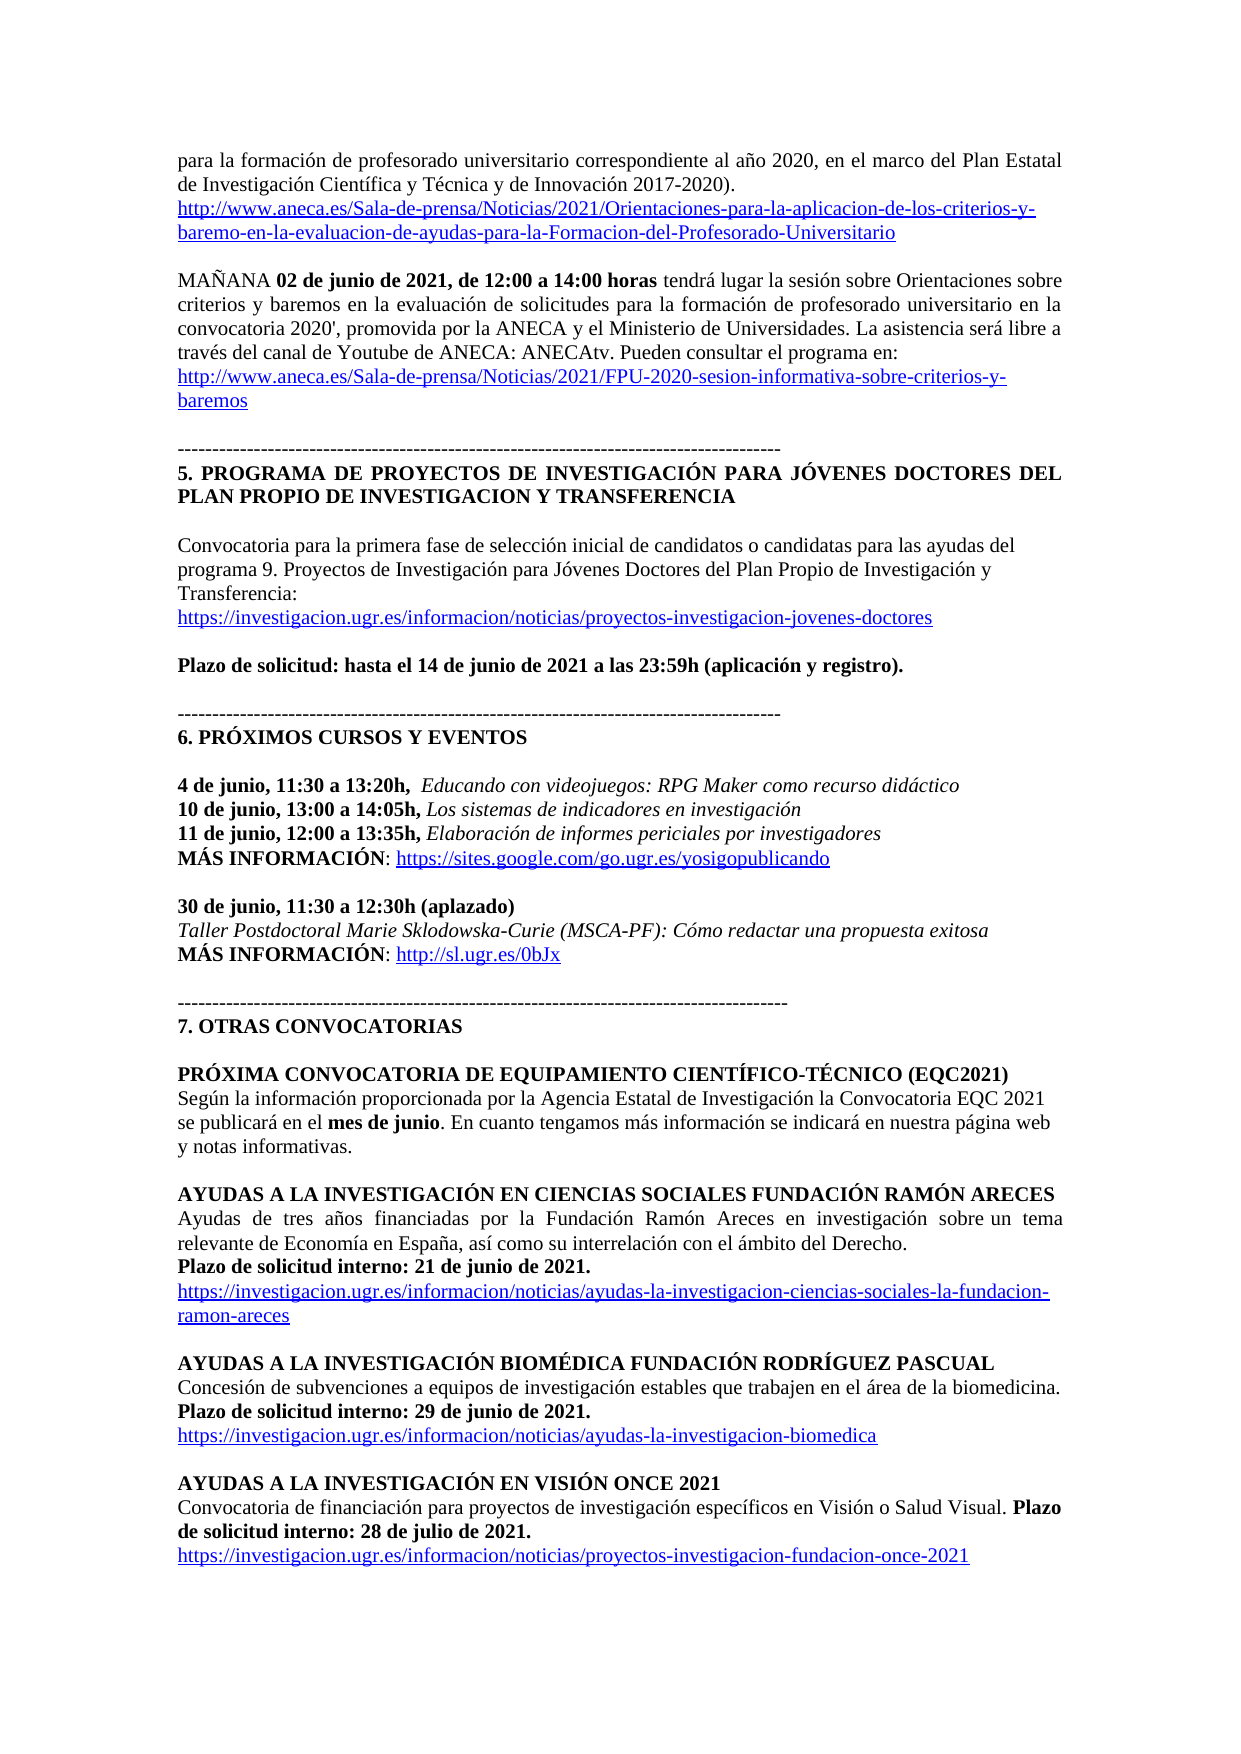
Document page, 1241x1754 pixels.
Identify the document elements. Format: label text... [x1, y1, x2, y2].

text 6. PRÓXIMOS CURSOS Y EVENTOS [177, 725, 1063, 749]
text http://www.aneca.es/Sala-de-prensa/Noticias/2021/FPU-2020-sesion-informativa-sobre-criterios-y-baremos [177, 364, 1063, 412]
text https://investigacion.ugr.es/informacion/noticias/proyectos-investigacion-fundacion-once-2021 [177, 1543, 1063, 1567]
text 7. OTRAS CONVOCATORIAS [177, 1014, 1063, 1038]
text Convocatoria para la primera fase de selección inicial de candidatos o candidatas para las ayudas del programa 9. Proyectos de Investigación para Jóvenes Doctores del Plan Propio de Investigación y Transferencia: [177, 533, 1063, 605]
text Taller Postdoctoral Marie Sklodowska-Curie (MSCA-PF): Cómo redactar una propuesta exitosa [177, 918, 1063, 942]
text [177, 148, 1063, 196]
text Según la información proporcionada por la Agencia Estatal de Investigación la Convocatoria EQC 2021 se publicará en el mes de junio. En cuanto tengamos más información se indicará en nuestra página web y notas informativas. [177, 1086, 1063, 1158]
text https://investigacion.ugr.es/informacion/noticias/ayudas-la-investigacion-ciencias-sociales-la-fundacion-ramon-areces [177, 1278, 1063, 1327]
text https://investigacion.ugr.es/informacion/noticias/ayudas-la-investigacion-biomedica [177, 1423, 1063, 1447]
text Plazo de solicitud interno: 21 de junio de 2021. [177, 1254, 1063, 1278]
text Ayudas de tres años financiadas por la Fundación Ramón Areces en investigación sobre un tema relevante de Economía en España, así como su interrelación con el ámbito del Derecho. [177, 1206, 1063, 1254]
text AYUDAS A LA INVESTIGACIÓN EN VISIÓN ONCE 2021 [177, 1471, 1063, 1495]
text Concesión de subvenciones a equipos de investigación estables que trabajen en el área de la biomedicina. Plazo de solicitud interno: 29 de junio de 2021. [177, 1375, 1063, 1423]
text 30 de junio, 11:30 a 12:30h (aplazado) [177, 893, 1063, 918]
text AYUDAS A LA INVESTIGACIÓN EN CIENCIAS SOCIALES FUNDACIÓN RAMÓN ARECES [177, 1182, 1063, 1206]
text PRÓXIMA CONVOCATORIA DE EQUIPAMIENTO CIENTÍFICO-TÉCNICO (EQC2021) [177, 1062, 1063, 1086]
text Plazo de solicitud: hasta el 14 de junio de 2021 a las 23:59h (aplicación y registro). [177, 653, 1063, 677]
text http://www.aneca.es/Sala-de-prensa/Noticias/2021/Orientaciones-para-la-aplicacion-de-los-criterios-y-baremo-en-la-evaluacion-de-ayudas-para-la-Formacion-del-Profesorado-Universitario [177, 196, 1063, 244]
text MAÑANA 02 de junio de 2021, de 12:00 a 14:00 horas tendrá lugar la sesión sobre Orientaciones sobre criterios y baremos en la evaluación de solicitudes para la formación de profesorado universitario en la convocatoria 2020', promovida por la ANECA y el Ministerio de Universidades. La asistencia será libre a través del canal de Youtube de ANECA: ANECAtv. Pueden consultar el programa en: [177, 268, 1063, 364]
text ---------------------------------------------------------------------------------------- [177, 990, 1063, 1014]
text 11 de junio, 12:00 a 13:35h, Elaboración de informes periciales por investigadores [177, 821, 1063, 845]
text 10 de junio, 13:00 a 14:05h, Los sistemas de indicadores en investigación [177, 797, 1063, 821]
text --------------------------------------------------------------------------------------- [177, 436, 1063, 460]
text 5. PROGRAMA DE PROYECTOS DE INVESTIGACIÓN PARA JÓVENES DOCTORES DEL PLAN PROPIO DE INVESTIGACION Y TRANSFERENCIA [177, 460, 1063, 508]
text MÁS INFORMACIÓN: http://sl.ugr.es/0bJx [177, 942, 1063, 966]
text --------------------------------------------------------------------------------------- [177, 701, 1063, 725]
text https://investigacion.ugr.es/informacion/noticias/proyectos-investigacion-jovenes-doctores [177, 605, 1063, 629]
text Convocatoria de financiación para proyectos de investigación específicos en Visión o Salud Visual. Plazo de solicitud interno: 28 de julio de 2021. [177, 1495, 1063, 1543]
text AYUDAS A LA INVESTIGACIÓN BIOMÉDICA FUNDACIÓN RODRÍGUEZ PASCUAL [177, 1351, 1063, 1375]
text MÁS INFORMACIÓN: https://sites.google.com/go.ugr.es/yosigopublicando [177, 845, 1063, 869]
text 4 de junio, 11:30 a 13:20h, Educando con videojuegos: RPG Maker como recurso didáctico [177, 773, 1063, 797]
